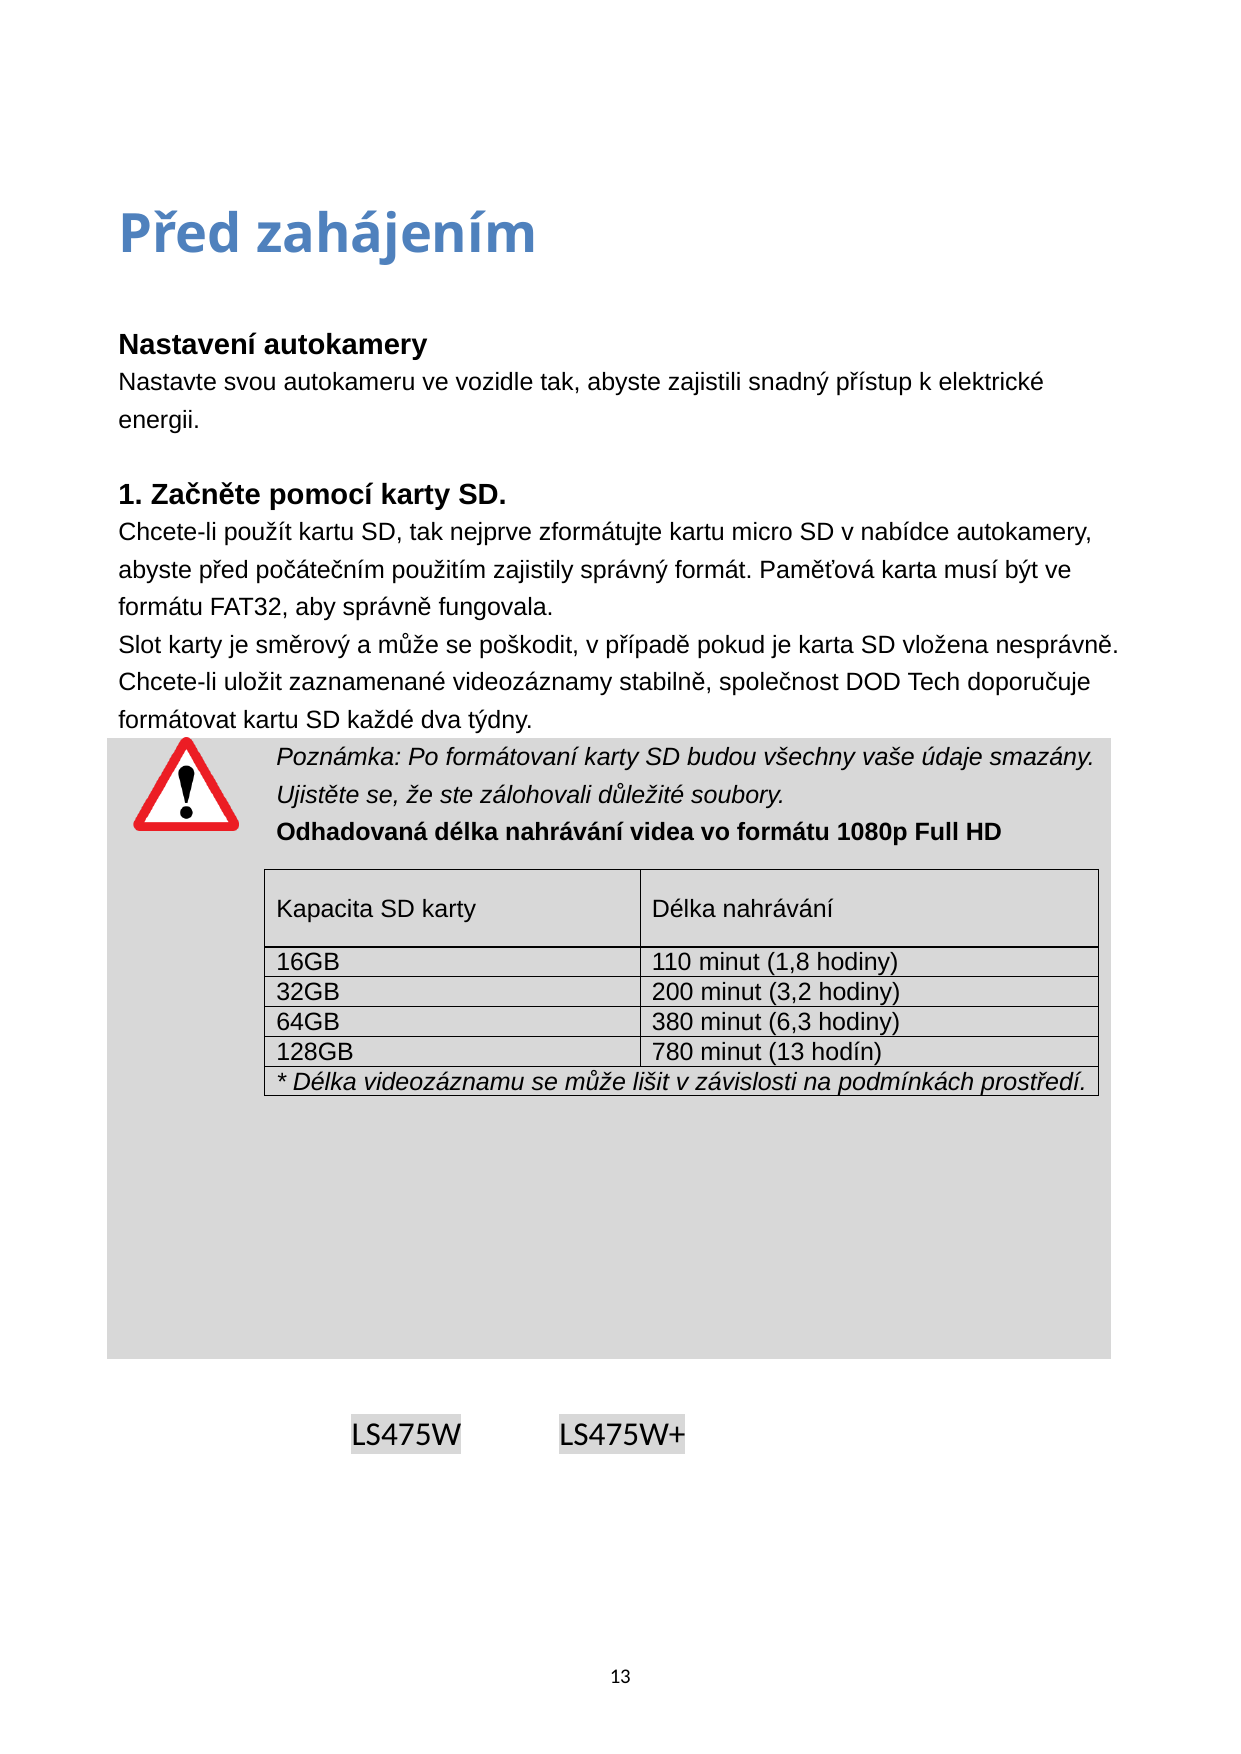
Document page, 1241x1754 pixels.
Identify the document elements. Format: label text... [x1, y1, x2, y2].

text Nastavení autokamery [118, 325, 1122, 363]
text Chcete-li uložit zaznamenané videozáznamy stabilně, společnost DOD Tech doporučuje formátovat kartu SD každé dva týdny. [118, 663, 1122, 738]
text Nastavte svou autokameru ve vozidle tak, abyste zajistili snadný přístup k elektrické energii. [118, 363, 1122, 438]
table_header [107, 738, 265, 1359]
text abyste před počátečním použitím zajistily správný formát. Paměťová karta musí být ve formátu FAT32, aby správně fungovala. [118, 550, 1122, 625]
table_header Poznámka: Po formátovaní karty SD budou všechny vaše údaje smazány. Ujistěte se, že ste zálohovali důležité soubory. Odhadovaná délka nahrávání videa vo formátu 1080p Full HD [265, 738, 1111, 1359]
text LS475W LS475W+ [118, 1396, 1122, 1471]
picture [133, 737, 239, 831]
subtitle Před zahájením [118, 194, 1122, 269]
text 1. Začněte pomocí karty SD. [118, 475, 1122, 513]
text Chcete-li použít kartu SD, tak nejprve zformátujte kartu micro SD v nabídce autokamery, [118, 513, 1122, 550]
text Slot karty je směrový a může se poškodit, v případě pokud je karta SD vložena nesprávně. [118, 625, 1122, 663]
